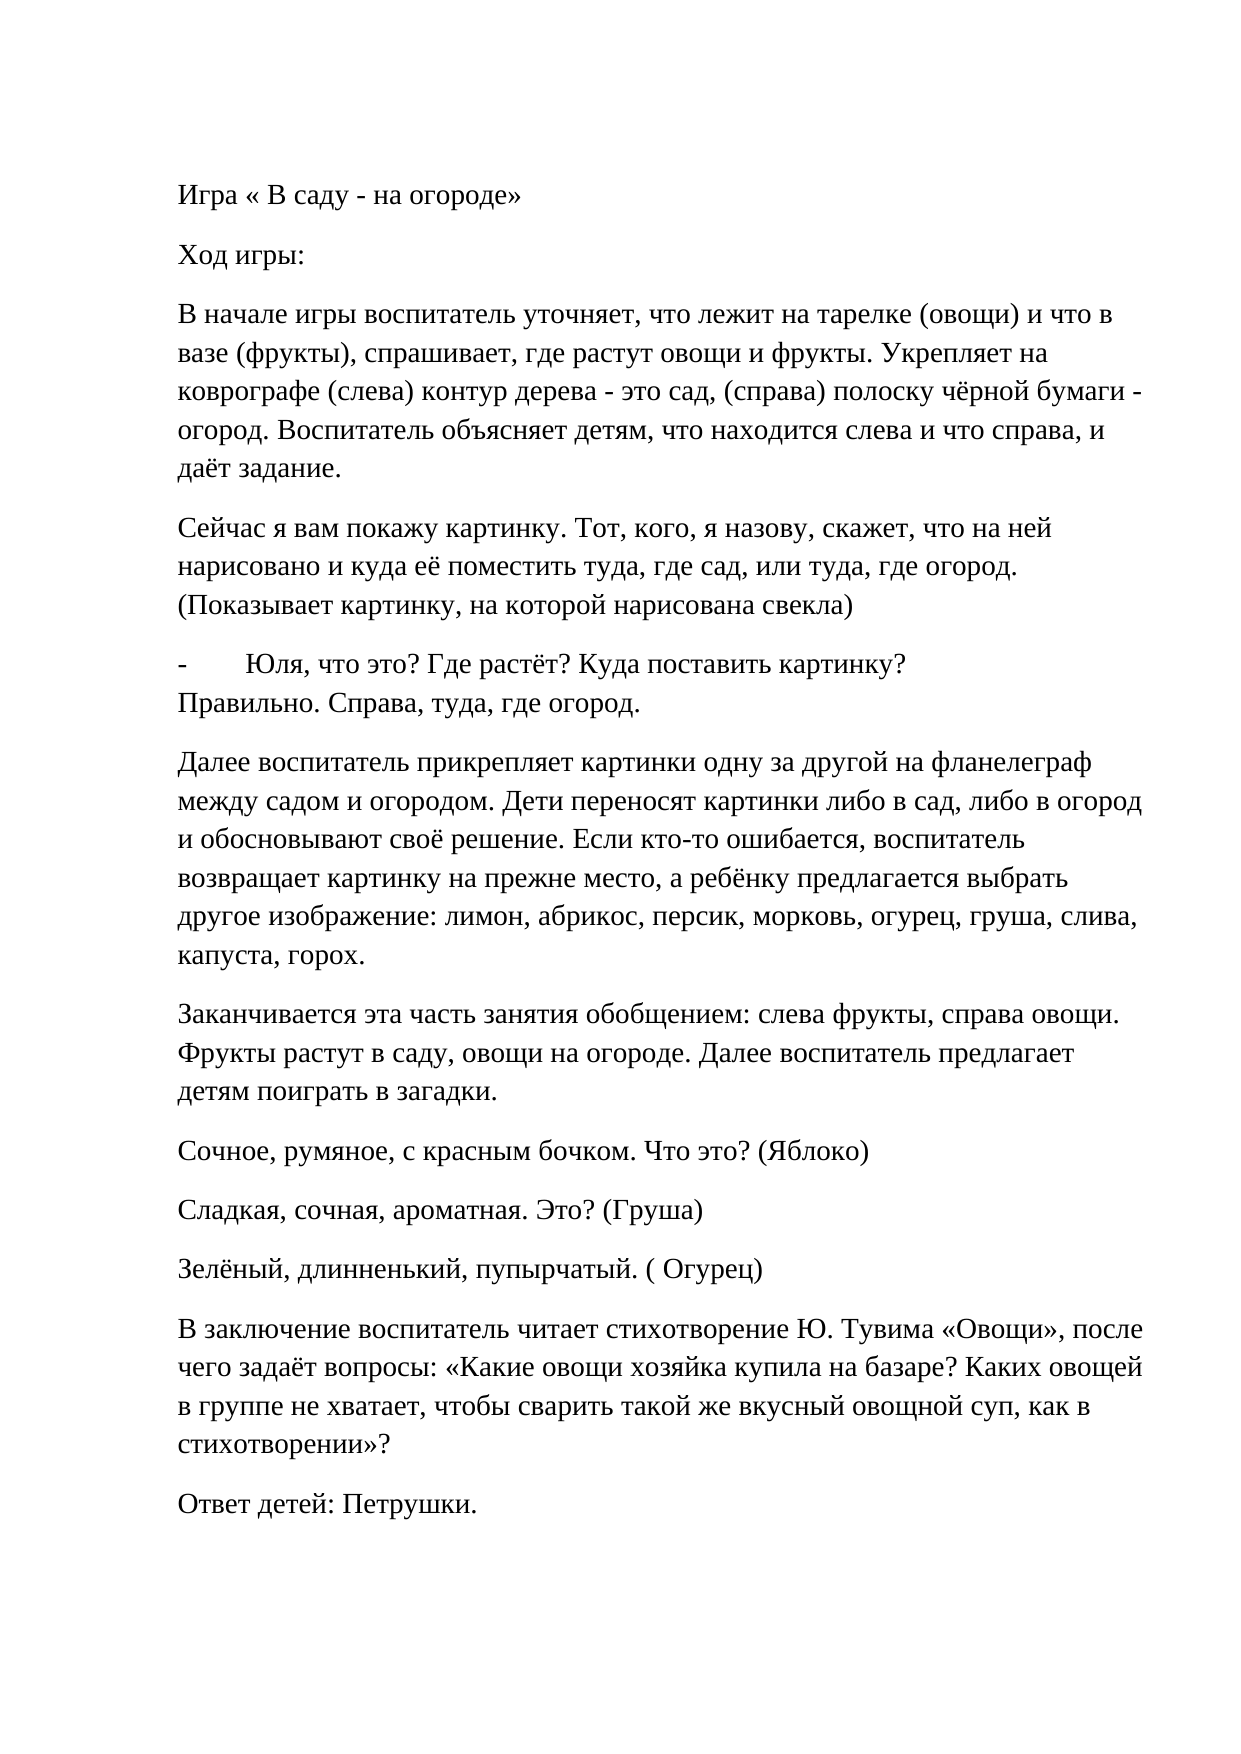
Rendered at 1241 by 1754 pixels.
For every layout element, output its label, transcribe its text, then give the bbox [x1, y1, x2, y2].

text В заключение воспитатель читает стихотворение Ю. Тувима «Овощи», после чего задаёт вопросы: «Какие овощи хозяйка купила на базаре? Каких овощей в группе не хватает, чтобы сварить такой же вкусный овощной суп, как в стихотворении»? [177, 1311, 1152, 1460]
text Заканчивается эта часть занятия обобщением: слева фрукты, справа овощи. Фрукты растут в саду, овощи на огороде. Далее воспитатель предлагает детям поиграть в загадки. [177, 996, 1152, 1107]
text - Юля, что это? Где растёт? Куда поставить картинку? Правильно. Справа, туда, где огород. [177, 646, 1152, 718]
text Сочное, румяное, с красным бочком. Что это? (Яблоко) [177, 1133, 1152, 1166]
text Ответ детей: Петрушки. [177, 1486, 1152, 1519]
text Далее воспитатель прикрепляет картинки одну за другой на фланелеграф между садом и огородом. Дети переносят картинки либо в сад, либо в огород и обосновывают своё решение. Если кто-то ошибается, воспитатель возвращает картинку на прежне место, а ребёнку предлагается выбрать другое изображение: лимон, абрикос, персик, морковь, огурец, груша, слива, капуста, горох. [177, 744, 1152, 970]
text Сейчас я вам покажу картинку. Тот, кого, я назову, скажет, что на ней нарисовано и куда её поместить туда, где сад, или туда, где огород. (Показывает картинку, на которой нарисована свекла) [177, 510, 1152, 620]
text Ход игры: [177, 237, 1152, 270]
text Сладкая, сочная, ароматная. Это? (Груша) [177, 1192, 1152, 1226]
text В начале игры воспитатель уточняет, что лежит на тарелке (овощи) и что в вазе (фрукты), спрашивает, где растут овощи и фрукты. Укрепляет на коврографе (слева) контур дерева - это сад, (справа) полоску чёрной бумаги - огород. Воспитатель объясняет детям, что находится слева и что справа, и даёт задание. [177, 296, 1152, 484]
text Игра « В саду - на огороде» [177, 177, 1152, 211]
text Зелёный, длинненький, пупырчатый. ( Огурец) [177, 1251, 1152, 1285]
